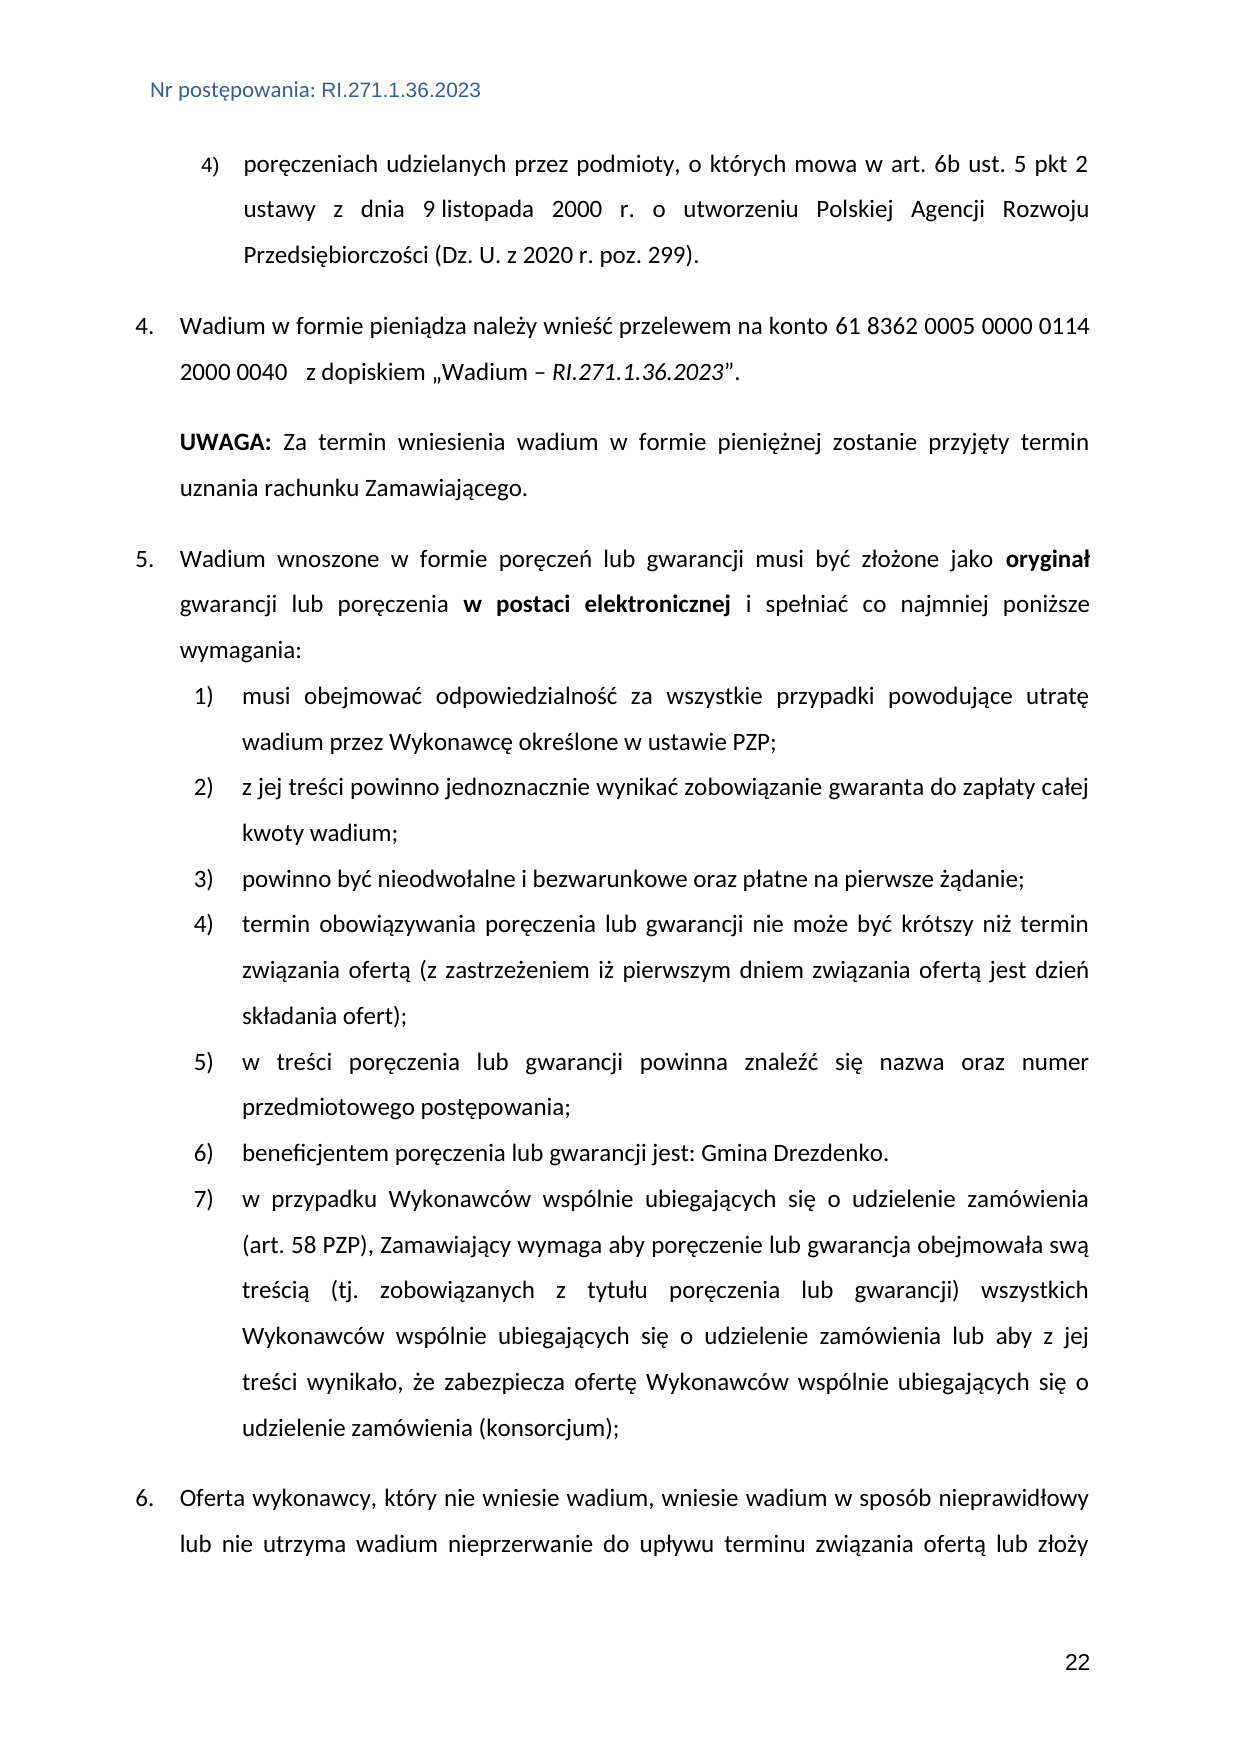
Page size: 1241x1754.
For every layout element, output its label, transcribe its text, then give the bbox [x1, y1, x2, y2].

list w treści poręczenia lub gwarancji powinna znaleźć się nazwa oraz numer przedmiotowego postępowania; [193, 1046, 1090, 1122]
list poręczeniach udzielanych przez podmioty, o których mowa w art. 6b ust. 5 pkt 2 ustawy z dnia 9 listopada 2000 r. o utworzeniu Polskiej Agencji Rozwoju Przedsiębiorczości (Dz. U. z 2020 r. poz. 299). [201, 148, 1090, 270]
list musi obejmować odpowiedzialność za wszystkie przypadki powodujące utratę wadium przez Wykonawcę określone w ustawie PZP; [193, 680, 1090, 756]
text UWAGA: Za termin wniesienia wadium w formie pieniężnej zostanie przyjęty termin uznania rachunku Zamawiającego. [179, 426, 1090, 503]
list termin obowiązywania poręczenia lub gwarancji nie może być krótszy niż termin związania ofertą (z zastrzeżeniem iż pierwszym dniem związania ofertą jest dzień składania ofert); [193, 909, 1090, 1031]
list powinno być nieodwołalne i bezwarunkowe oraz płatne na pierwsze żądanie; [193, 863, 1090, 893]
list beneficjentem poręczenia lub gwarancji jest: Gmina Drezdenko. [193, 1137, 1090, 1168]
list Wadium w formie pieniądza należy wnieść przelewem na konto 61 8362 0005 0000 0114 2000 0040 z dopiskiem „Wadium – RI.271.1.36.2023”. [135, 310, 1090, 386]
list z jej treści powinno jednoznacznie wynikać zobowiązanie gwaranta do zapłaty całej kwoty wadium; [193, 771, 1090, 848]
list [135, 1482, 1090, 1559]
list Wadium wnoszone w formie poręczeń lub gwarancji musi być złożone jako oryginał gwarancji lub poręczenia w postaci elektronicznej i spełniać co najmniej poniższe wymagania: [135, 543, 1090, 665]
list w przypadku Wykonawców wspólnie ubiegających się o udzielenie zamówienia (art. 58 PZP), Zamawiający wymaga aby poręczenie lub gwarancja obejmowała swą treścią (tj. zobowiązanych z tytułu poręczenia lub gwarancji) wszystkich Wykonawców wspólnie ubiegających się o udzielenie zamówienia lub aby z jej treści wynikało, że zabezpiecza ofertę Wykonawców wspólnie ubiegających się o udzielenie zamówienia (konsorcjum); [193, 1183, 1090, 1442]
